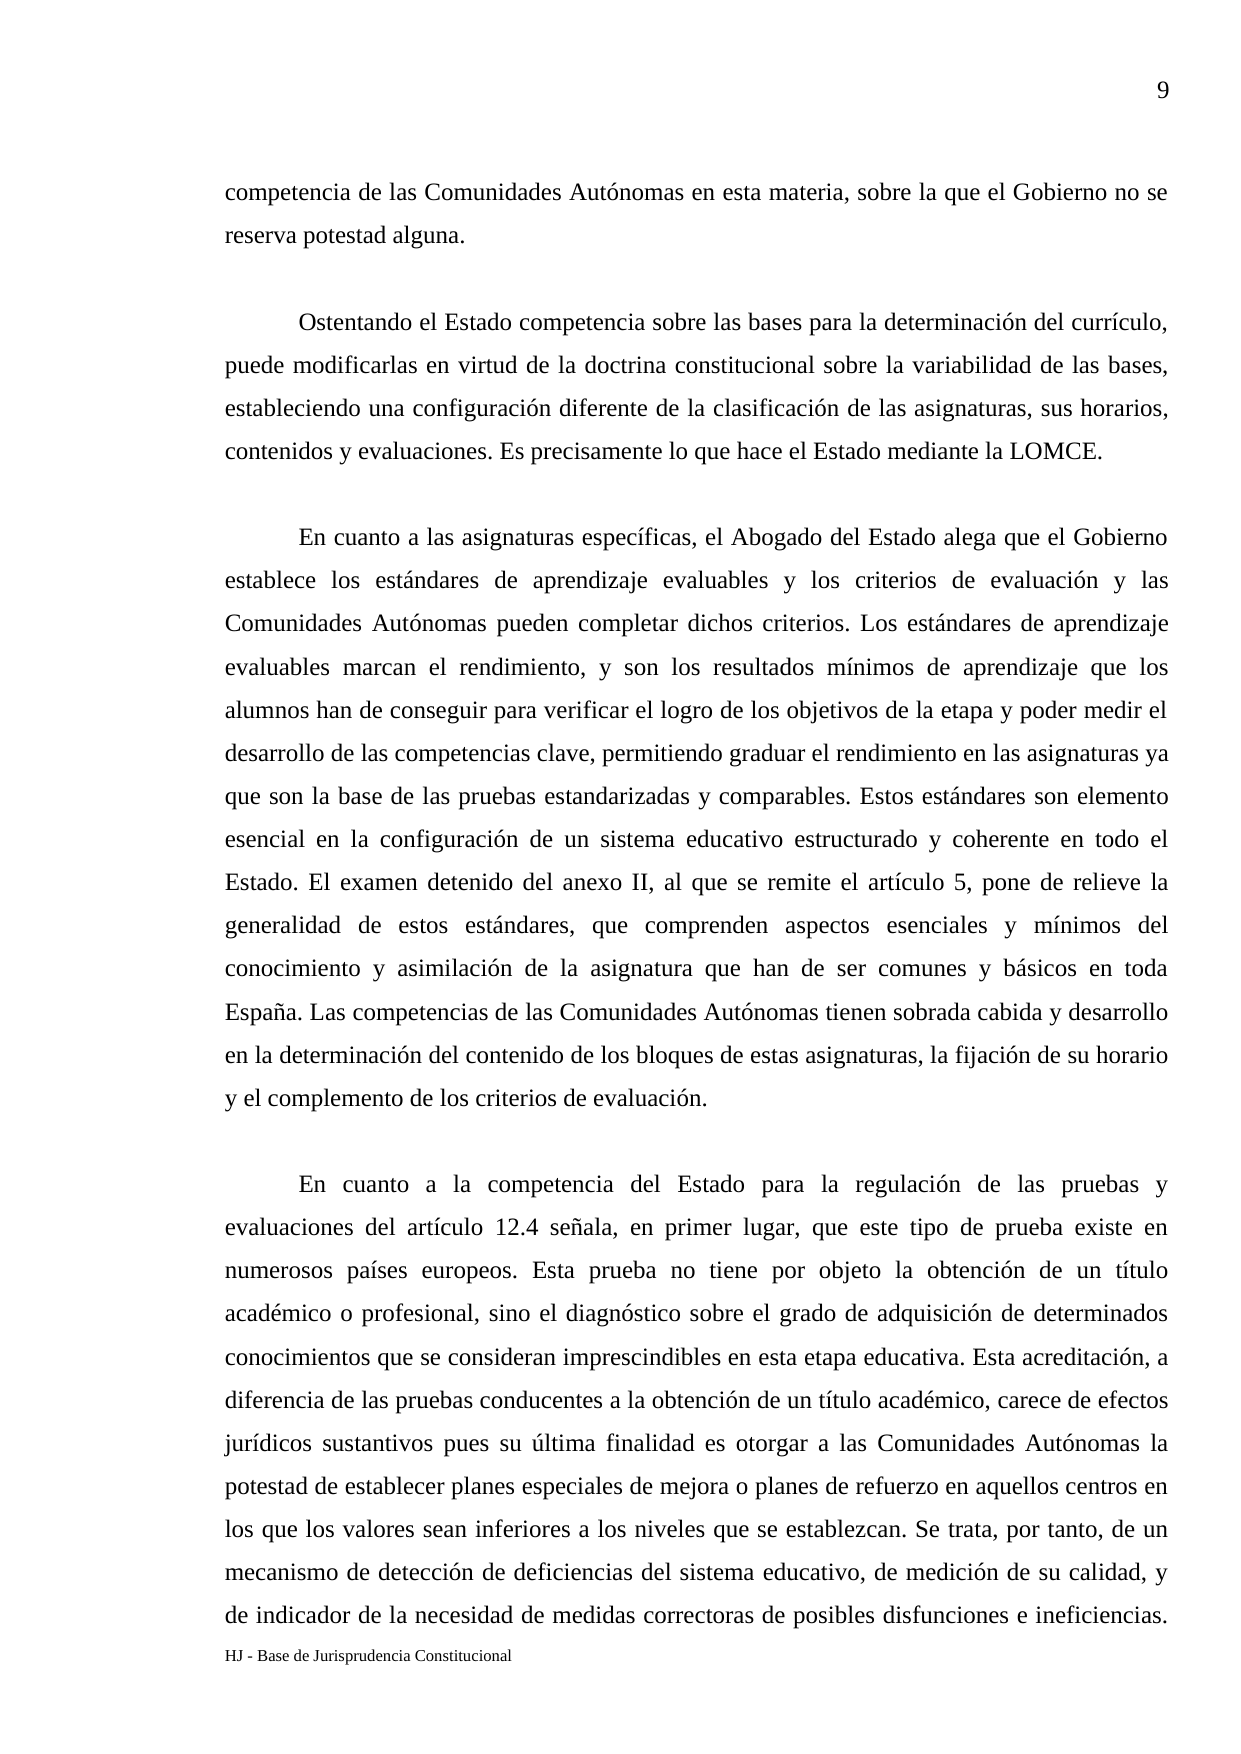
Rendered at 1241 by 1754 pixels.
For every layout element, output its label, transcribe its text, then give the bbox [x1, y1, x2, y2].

text Ostentando el Estado competencia sobre las bases para la determinación del currículo, puede modificarlas en virtud de la doctrina constitucional sobre la variabilidad de las bases, estableciendo una configuración diferente de la clasificación de las asignaturas, sus horarios, contenidos y evaluaciones. Es precisamente lo que hace el Estado mediante la LOMCE. [224, 307, 1169, 465]
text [224, 1169, 1169, 1629]
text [224, 177, 1169, 249]
text En cuanto a las asignaturas específicas, el Abogado del Estado alega que el Gobierno establece los estándares de aprendizaje evaluables y los criterios de evaluación y las Comunidades Autónomas pueden completar dichos criterios. Los estándares de aprendizaje evaluables marcan el rendimiento, y son los resultados mínimos de aprendizaje que los alumnos han de conseguir para verificar el logro de los objetivos de la etapa y poder medir el desarrollo de las competencias clave, permitiendo graduar el rendimiento en las asignaturas ya que son la base de las pruebas estandarizadas y comparables. Estos estándares son elemento esencial en la configuración de un sistema educativo estructurado y coherente en todo el Estado. El examen detenido del anexo II, al que se remite el artículo 5, pone de relieve la generalidad de estos estándares, que comprenden aspectos esenciales y mínimos del conocimiento y asimilación de la asignatura que han de ser comunes y básicos en toda España. Las competencias de las Comunidades Autónomas tienen sobrada cabida y desarrollo en la determinación del contenido de los bloques de estas asignaturas, la fijación de su horario y el complemento de los criterios de evaluación. [224, 522, 1169, 1112]
